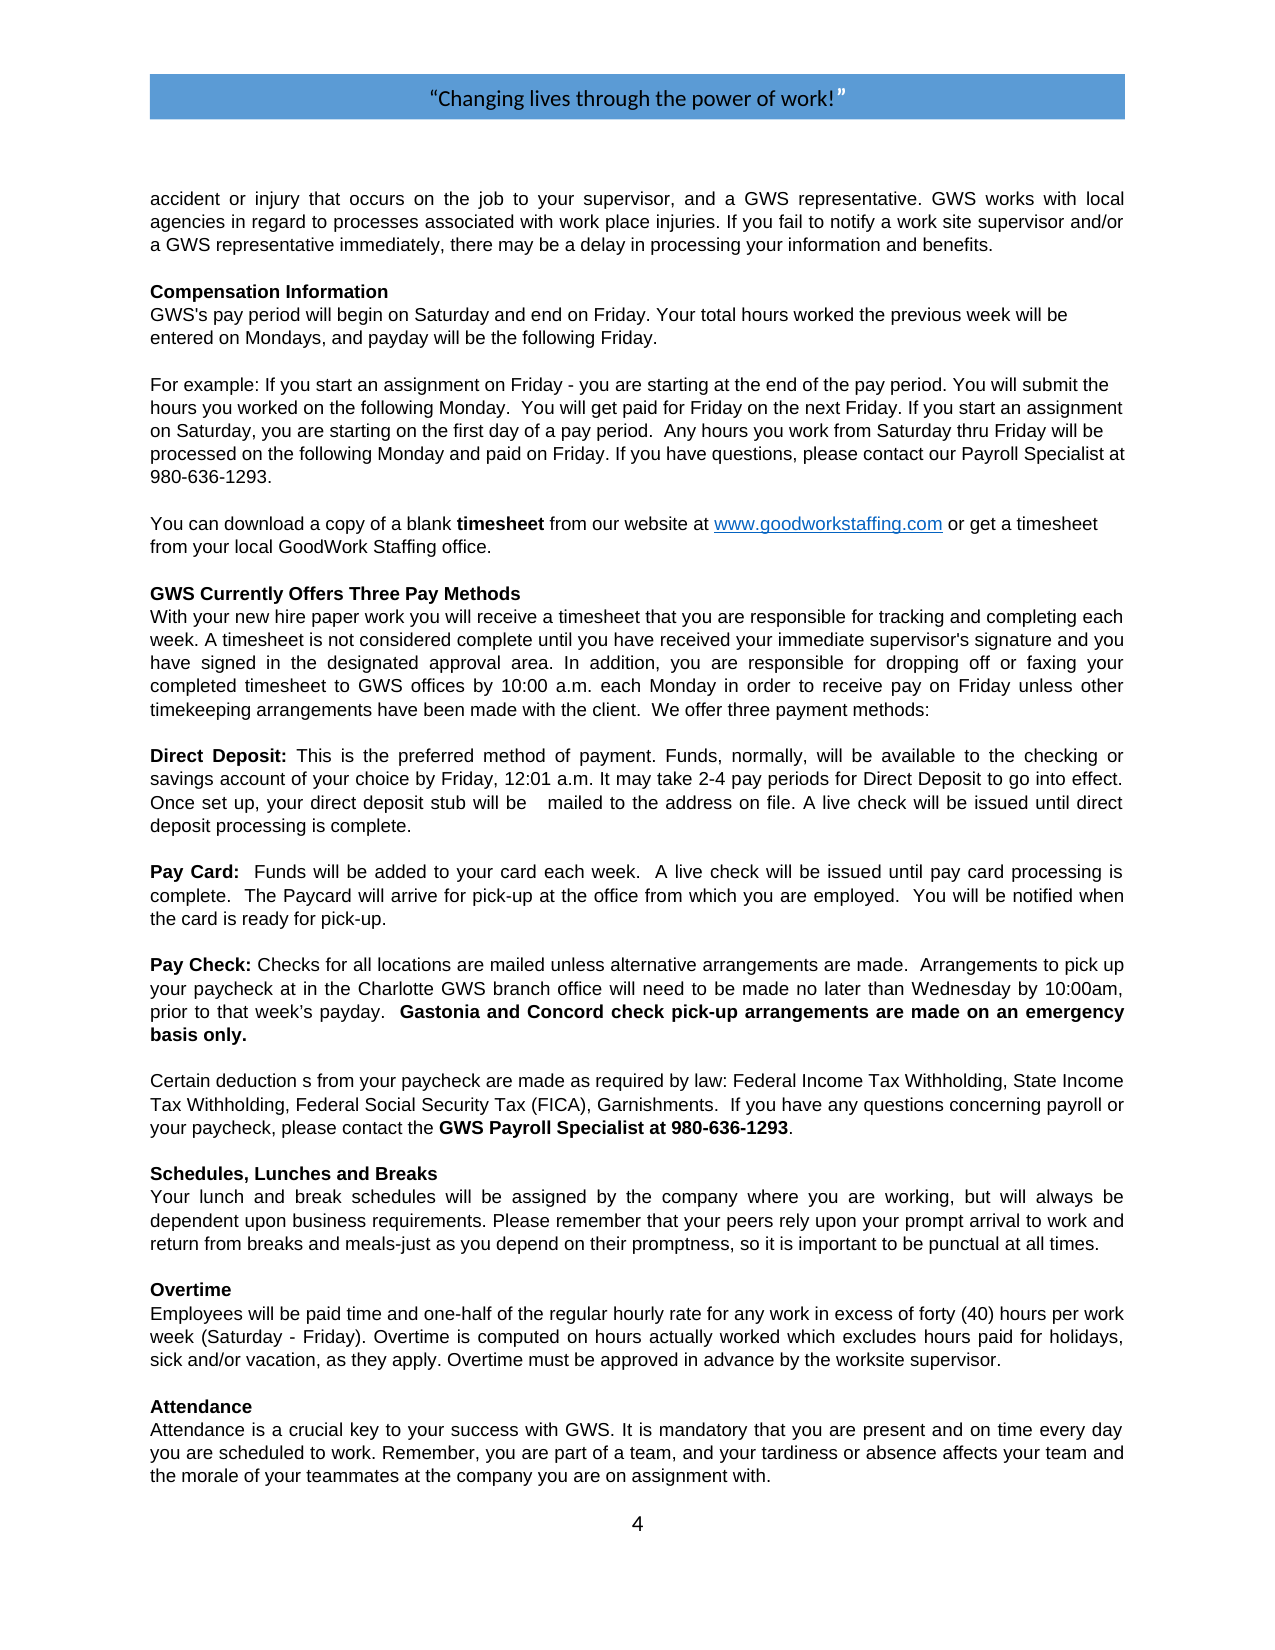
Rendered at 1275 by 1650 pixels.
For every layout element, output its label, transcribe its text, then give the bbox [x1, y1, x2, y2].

text Direct Deposit: This is the preferred method of payment. Funds, normally, will be available to the checking or savings account of your choice by Friday, 12:01 a.m. It may take 2-4 pay periods for Direct Deposit to go into effect. Once set up, your direct deposit stub will be mailed to the address on file. A live check will be issued until direct deposit processing is complete. [150, 745, 1125, 836]
text With your new hire paper work you will receive a timesheet that you are responsible for tracking and completing each week. A timesheet is not considered complete until you have received your immediate supervisor's signature and you have signed in the designated approval area. In addition, you are responsible for dropping off or faxing your completed timesheet to GWS offices by 10:00 a.m. each Monday in order to receive pay on Friday unless other timekeeping arrangements have been made with the client. We offer three payment methods: [150, 606, 1125, 720]
text GWS Currently Offers Three Pay Methods [150, 582, 1125, 604]
text Your lunch and break schedules will be assigned by the company where you are working, but will always be dependent upon business requirements. Please remember that your peers rely upon your prompt arrival to work and return from breaks and meals-just as you depend on their promptness, so it is important to be punctual at all times. [150, 1186, 1125, 1254]
text Pay Card: Funds will be added to your card each week. A live check will be issued until pay card processing is complete. The Paycard will arrive for pick-up at the office from which you are employed. You will be notified when the card is ready for pick-up. [150, 861, 1125, 929]
text Pay Check: Checks for all locations are mailed unless alternative arrangements are made. Arrangements to pick up your paycheck at in the Charlotte GWS branch office will need to be made no later than Wednesday by 10:00am, prior to that week’s payday. Gastonia and Concord check pick-up arrangements are made on an emergency basis only. [150, 954, 1125, 1045]
text You can download a copy of a blank timesheet from our website at www.goodworkstaffing.com or get a timesheet from your local GoodWork Staffing office. [150, 513, 1125, 557]
text Attendance is a crucial key to your success with GWS. It is mandatory that you are present and on time every day you are scheduled to work. Remember, you are part of a team, and your tardiness or absence affects your team and the morale of your teammates at the company you are on assignment with. [150, 1419, 1125, 1487]
text For example: If you start an assignment on Friday - you are starting at the end of the pay period. You will submit the hours you worked on the following Monday. You will get paid for Friday on the next Friday. If you start an assignment on Saturday, you are starting on the first day of a pay period. Any hours you work from Saturday thru Friday will be processed on the following Monday and paid on Friday. If you have questions, please contact our Payroll Specialist at 980-636-1293. [150, 373, 1125, 488]
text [150, 187, 1125, 256]
text Overtime [150, 1279, 1125, 1301]
text Attendance [150, 1395, 1125, 1417]
text GWS's pay period will begin on Saturday and end on Friday. Your total hours worked the previous week will be entered on Mondays, and payday will be the following Friday. [150, 304, 1125, 348]
text Compensation Information [150, 280, 1125, 302]
text Schedules, Lunches and Breaks [150, 1163, 1125, 1185]
text Employees will be paid time and one-half of the regular hourly rate for any work in excess of forty (40) hours per work week (Saturday - Friday). Overtime is computed on hours actually worked which excludes hours paid for holidays, sick and/or vacation, as they apply. Overtime must be approved in advance by the worksite supervisor. [150, 1302, 1125, 1371]
text Certain deduction s from your paycheck are made as required by law: Federal Income Tax Withholding, State Income Tax Withholding, Federal Social Security Tax (FICA), Garnishments. If you have any questions concerning payroll or your paycheck, please contact the GWS Payroll Specialist at 980-636-1293. [150, 1070, 1125, 1138]
